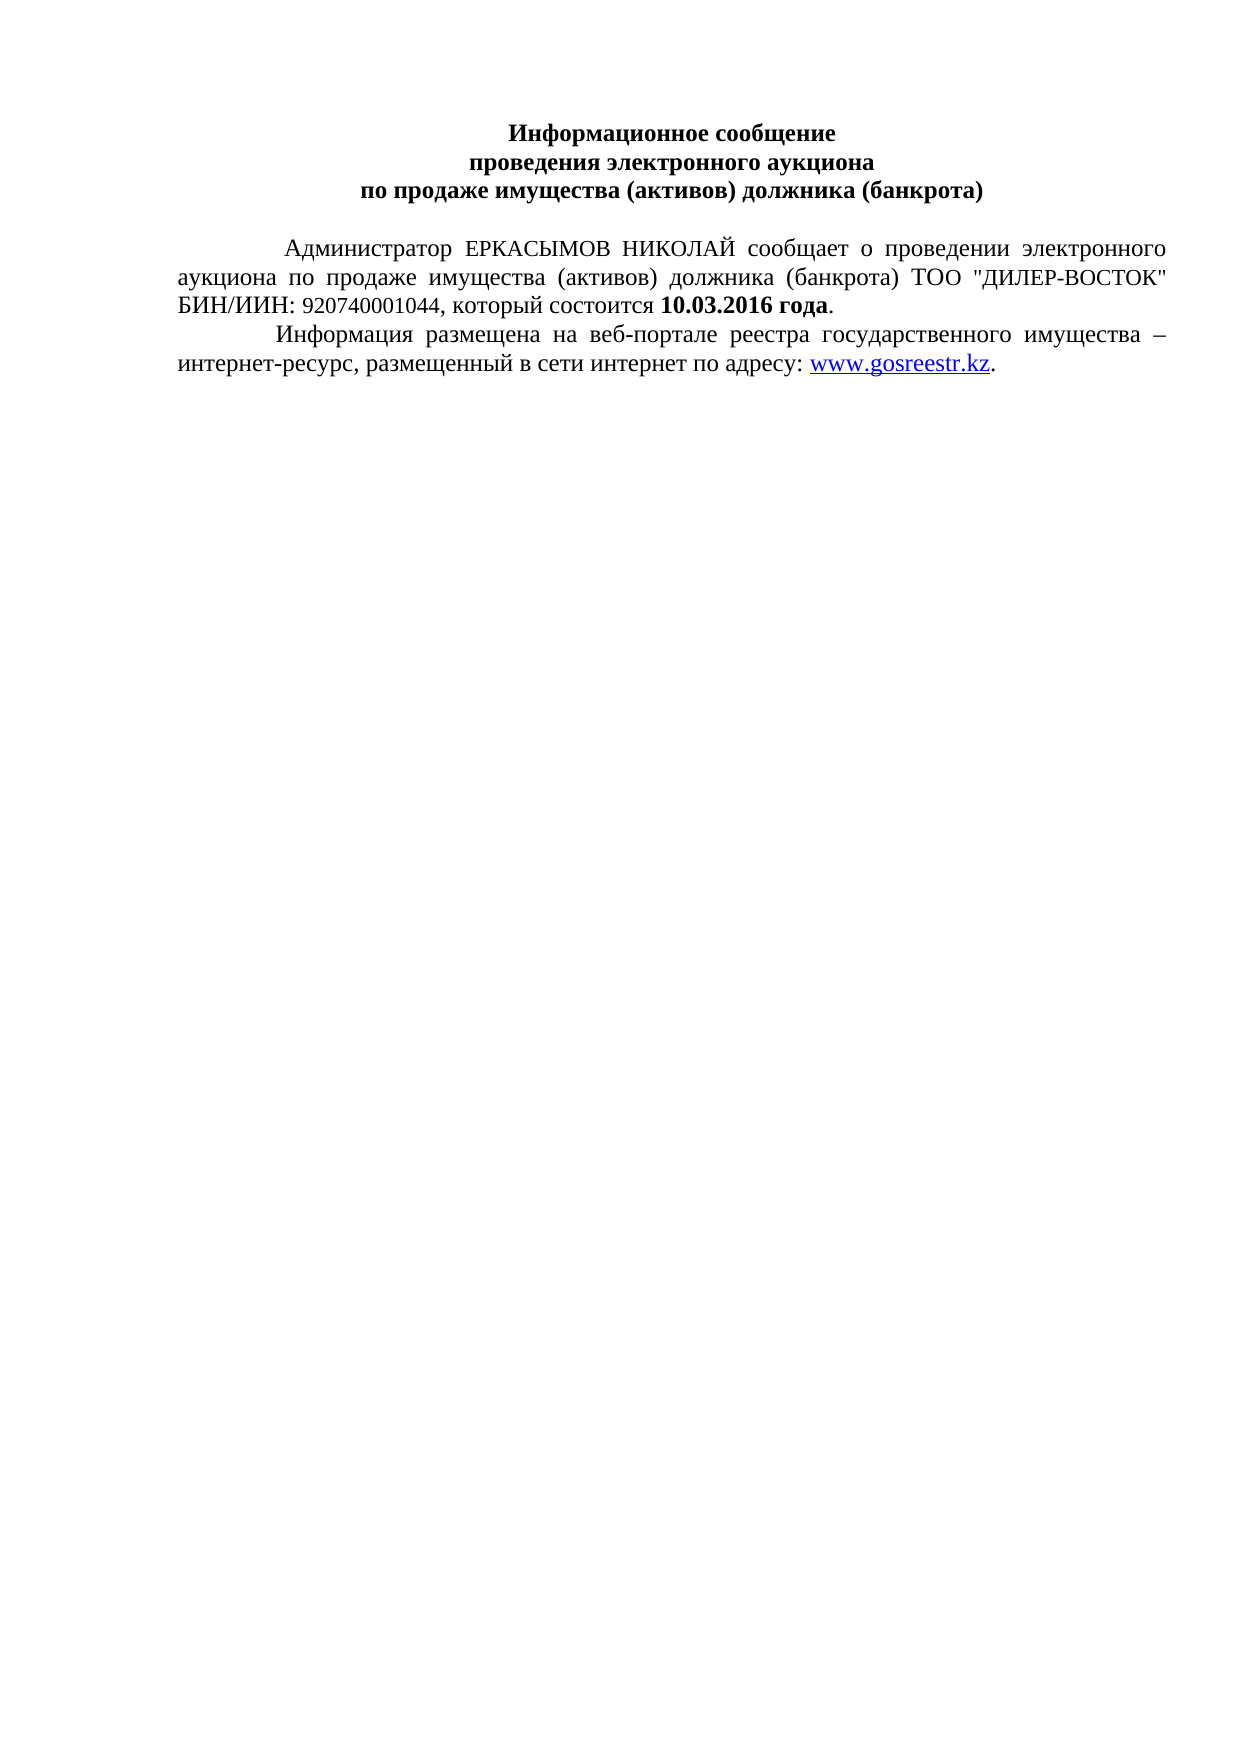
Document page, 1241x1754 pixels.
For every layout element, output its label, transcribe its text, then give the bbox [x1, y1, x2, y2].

text Администратор ЕРКАСЫМОВ НИКОЛАЙ сообщает о проведении электронного аукциона по продаже имущества (активов) должника (банкрота) ТОО "ДИЛЕР-ВОСТОК" БИН/ИИН: 920740001044, который состоится 10.03.2016 года. [177, 233, 1167, 319]
text проведения электронного аукциона [177, 147, 1167, 176]
text Информационное сообщение [177, 118, 1167, 147]
text по продаже имущества (активов) должника (банкрота) [177, 176, 1167, 204]
text Информация размещена на веб-портале реестра государственного имущества – интернет-ресурс, размещенный в сети интернет по адресу: www.gosreestr.kz. [177, 319, 1167, 377]
